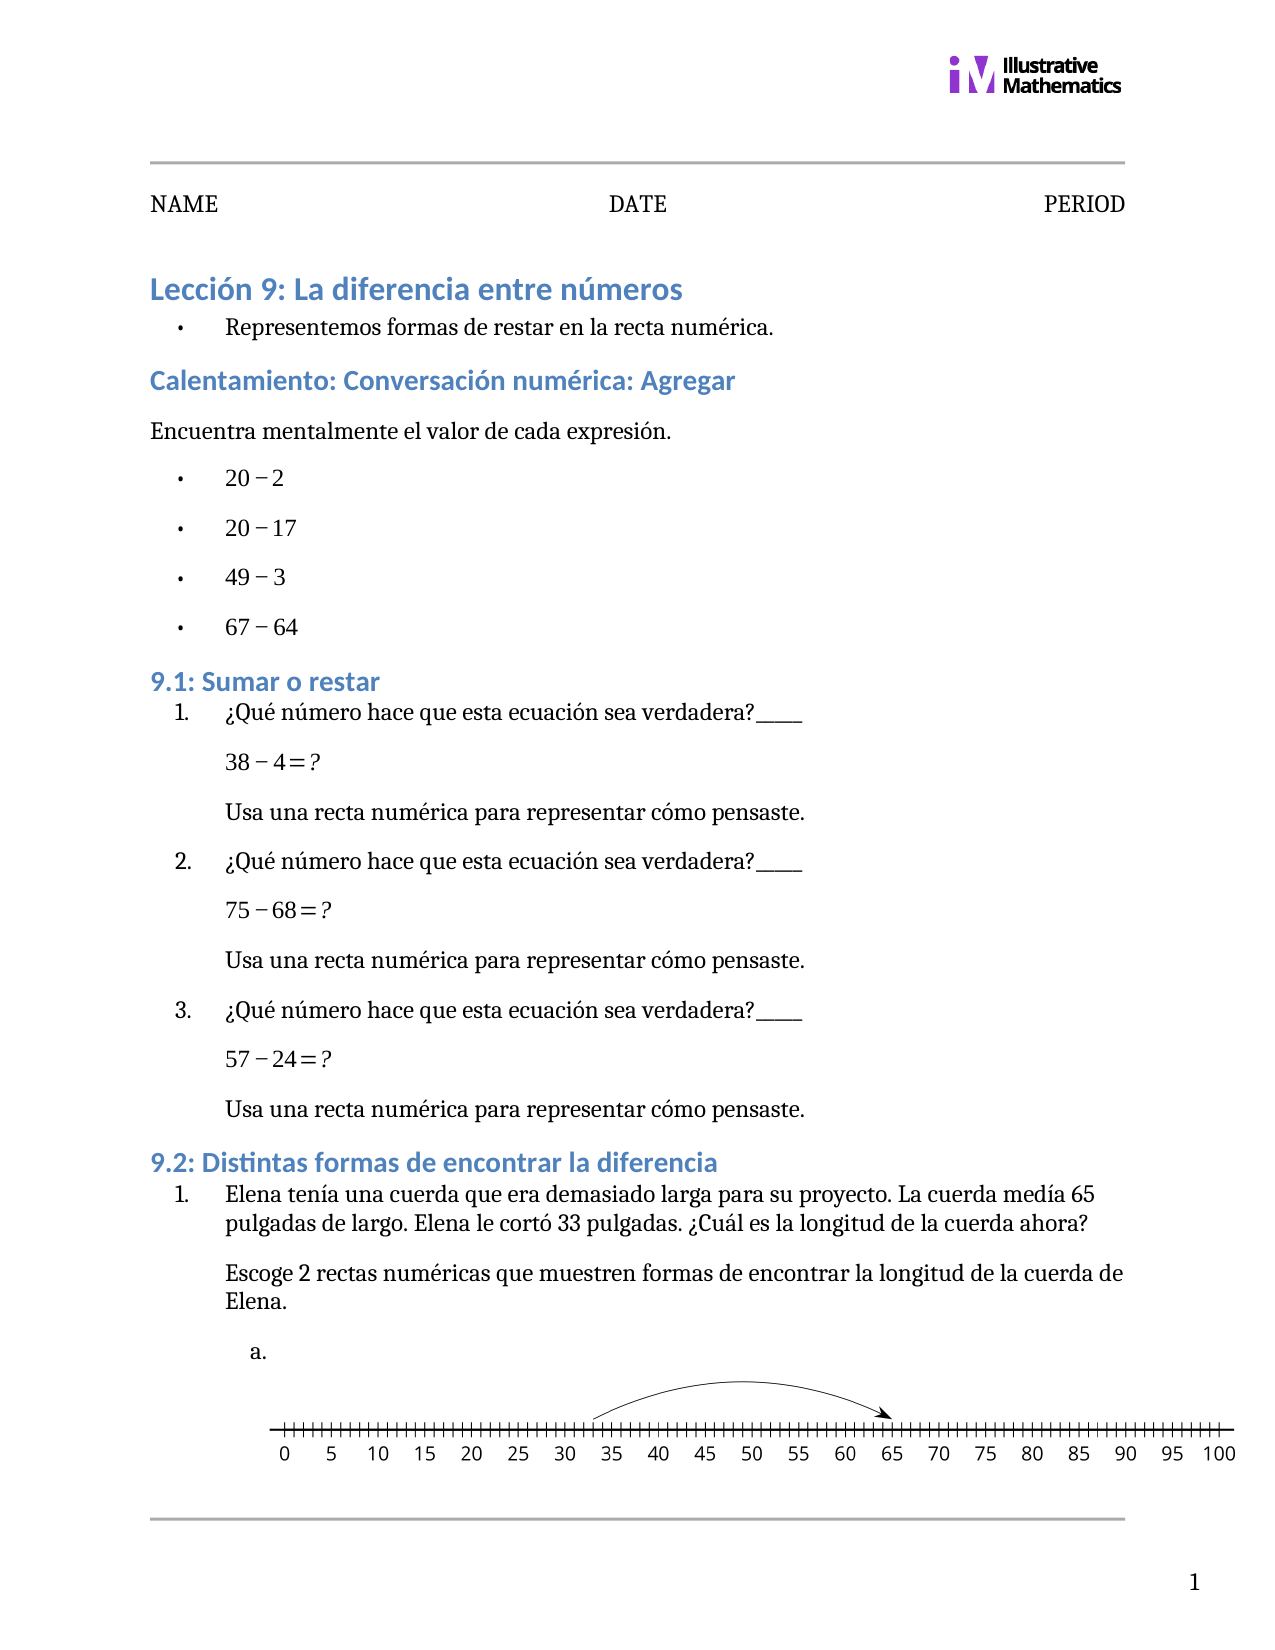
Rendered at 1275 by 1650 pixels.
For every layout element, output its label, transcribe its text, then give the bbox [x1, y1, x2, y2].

subtitle 9.2: Distintas formas de encontrar la diferencia [150, 1144, 1125, 1180]
list Elena tenía una cuerda que era demasiado larga para su proyecto. La cuerda medía 65 pulgadas de largo. Elena le cortó 33 pulgadas. ¿Cuál es la longitud de la cuerda ahora? [175, 1180, 1125, 1238]
picture [268, 1365, 1244, 1468]
list Usa una recta numérica para representar cómo pensaste. [175, 797, 1125, 826]
text Encuentra mentalmente el valor de cada expresión. [150, 417, 1125, 446]
picture [949, 55, 1121, 93]
subtitle 9.1: Sumar o restar [150, 663, 1125, 698]
subtitle Lección 9: La diferencia entre números [150, 268, 1125, 309]
list Usa una recta numérica para representar cómo pensaste. [175, 1095, 1125, 1124]
list ¿Qué número hace que esta ecuación sea verdadera?_____ [175, 996, 1125, 1024]
list Representemos formas de restar en la recta numérica. [175, 313, 1125, 342]
list ¿Qué número hace que esta ecuación sea verdadera?_____ [175, 847, 1125, 876]
list Escoge 2 rectas numéricas que muestren formas de encontrar la longitud de la cuerda de Elena. [175, 1258, 1125, 1316]
list ¿Qué número hace que esta ecuación sea verdadera?_____ [175, 698, 1125, 727]
subtitle Calentamiento: Conversación numérica: Agregar [150, 362, 1125, 398]
list Usa una recta numérica para representar cómo pensaste. [175, 946, 1125, 975]
